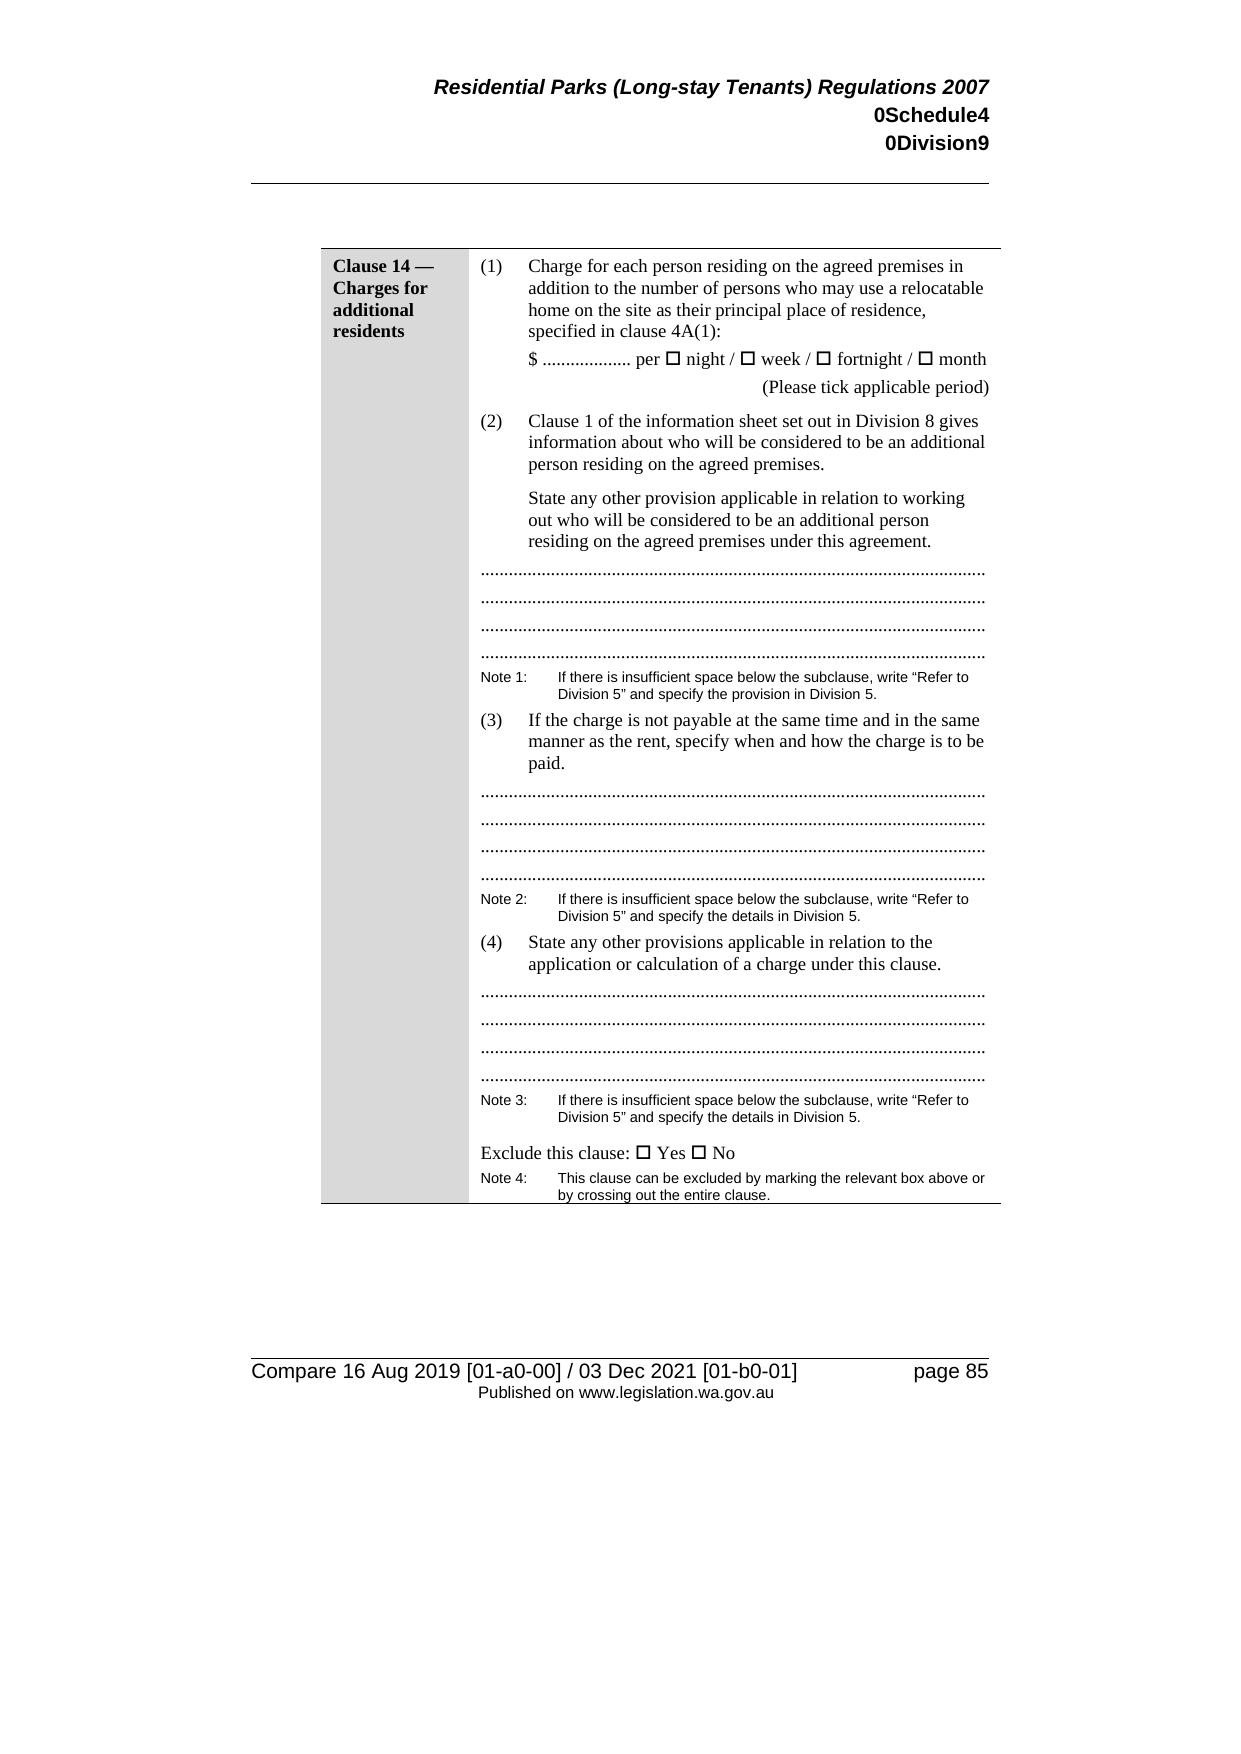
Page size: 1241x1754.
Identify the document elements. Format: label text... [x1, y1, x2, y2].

table_cell [321, 1125, 469, 1203]
table_cell (1) Charge for each person residing on the agreed premises in addition to the number of persons who may use a relocatable home on the site as their principal place of residence, specified in clause 4A(1): $ ................... per night / week / fortnight / month (Please tick applicable period) (2) Clause 1 of the information sheet set out in Division 8 gives information about who will be considered to be an additional person residing on the agreed premises. State any other provision applicable in relation to working out who will be considered to be an additional person residing on the agreed premises under this agreement. ............................................................................................................ ............................................................................................................ ............................................................................................................ ............................................................................................................ Note 1: If there is insufficient space below the subclause, write “Refer to Division 5” and specify the provision in Division 5. (3) If the charge is not payable at the same time and in the same manner as the rent, specify when and how the charge is to be paid. ............................................................................................................ ............................................................................................................ ............................................................................................................ ............................................................................................................ Note 2: If there is insufficient space below the subclause, write “Refer to Division 5” and specify the details in Division 5. (4) State any other provisions applicable in relation to the application or calculation of a charge under this clause. ............................................................................................................ ............................................................................................................ ............................................................................................................ ............................................................................................................ Note 3: If there is insufficient space below the subclause, write “Refer to Division 5” and specify the details in Division 5. [469, 249, 1001, 1125]
table_cell Exclude this clause: Yes No Note 4: This clause can be excluded by marking the relevant box above or by crossing out the entire clause. [469, 1125, 1001, 1203]
table_cell Clause 14 — Charges for additional residents [321, 249, 469, 1125]
